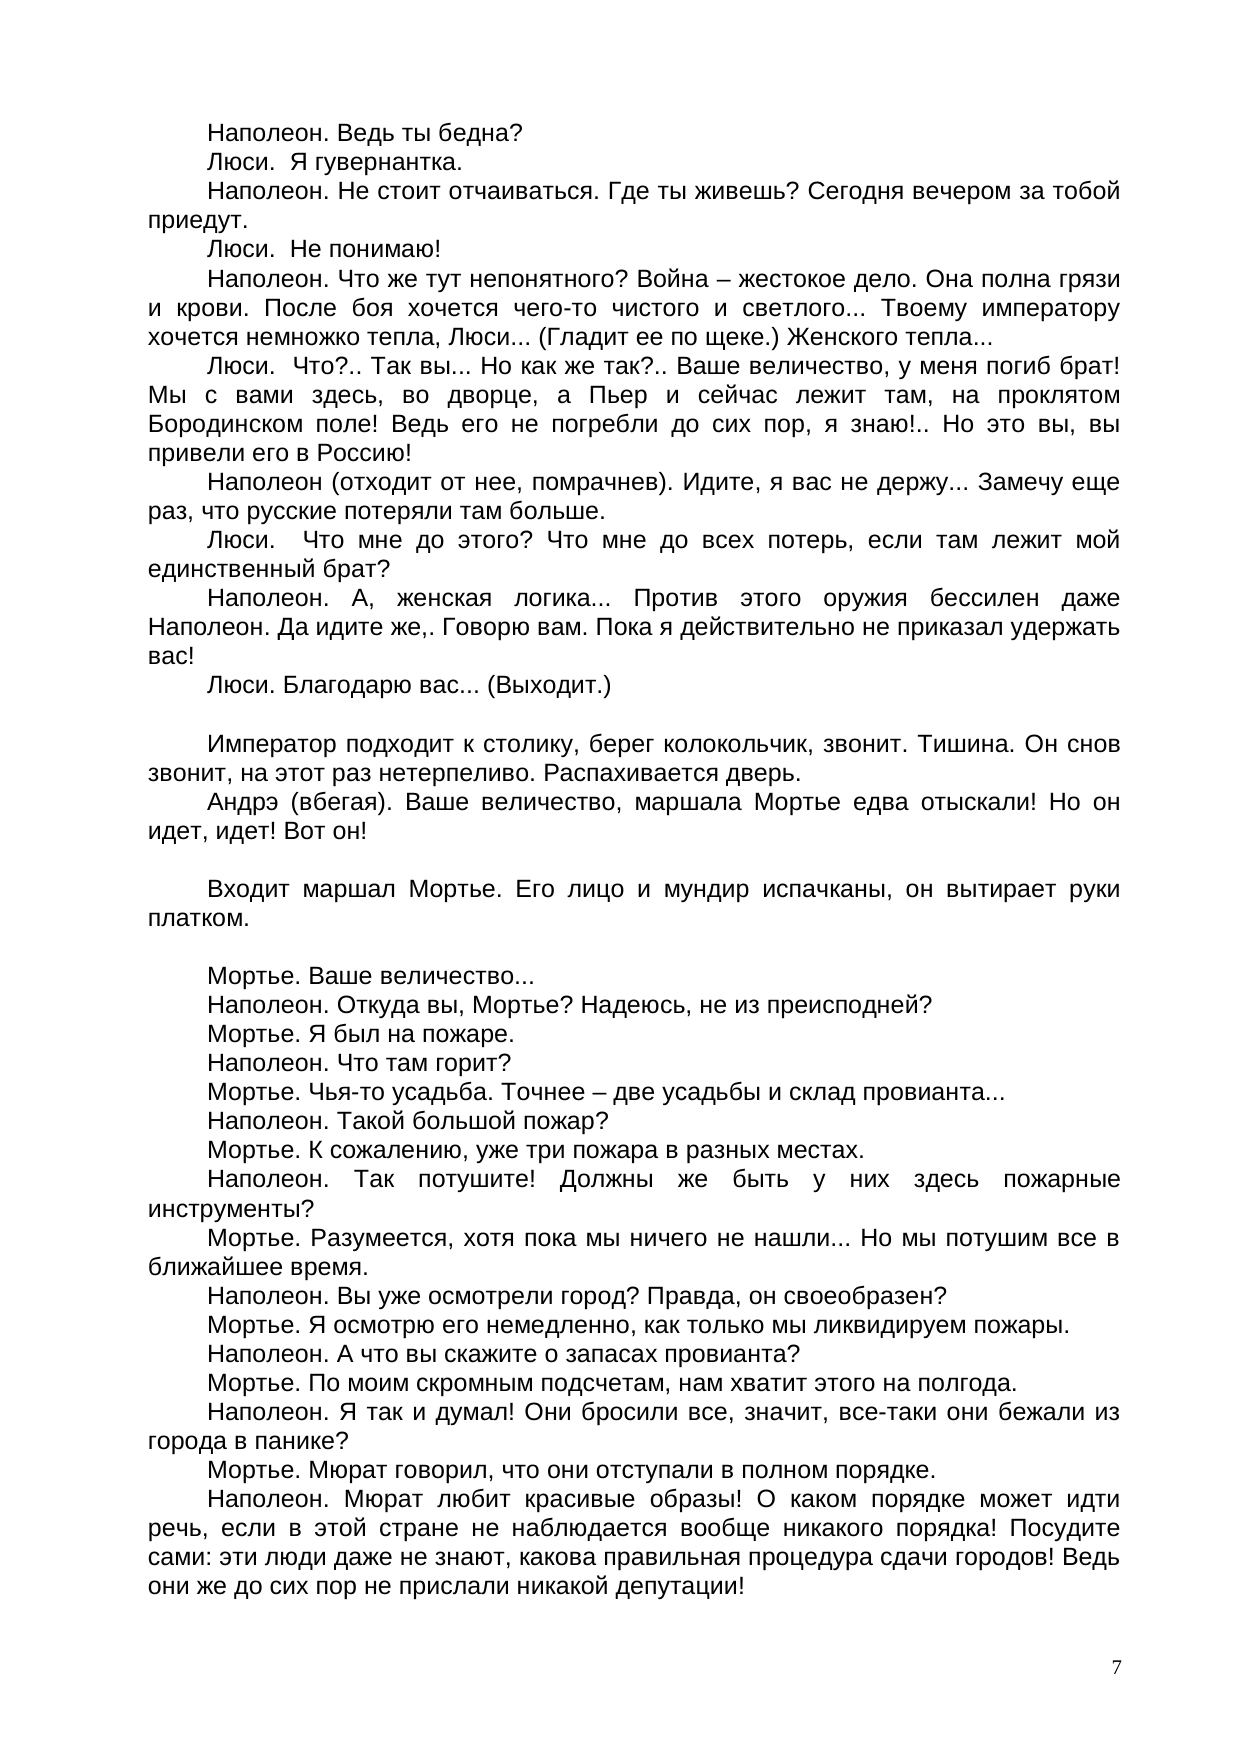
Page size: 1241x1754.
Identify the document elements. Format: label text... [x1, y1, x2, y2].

text Мортье. Я осмотрю его немедленно, как только мы ликвидируем пожары. [148, 1310, 1122, 1339]
text Люси. Я гувернантка. [148, 147, 1122, 176]
text Мортье. К сожалению, уже три пожара в разных местах. [148, 1135, 1122, 1164]
text Наполеон. Я так и думал! Они бросили все, значит, все-таки они бежали из города в панике? [148, 1397, 1122, 1455]
text Наполеон. Что же тут непонятного? Война – жестокое дело. Она полна грязи и крови. После боя хочется чего-то чистого и светлого... Твоему императору хочется немножко тепла, Люси... (Гладит ее по щеке.) Женского тепла... [148, 263, 1122, 351]
text Мортье. Разумеется, хотя пока мы ничего не нашли... Но мы потушим все в ближайшее время. [148, 1222, 1122, 1281]
text Мортье. Я был на пожаре. [148, 1019, 1122, 1048]
text Мортье. Чья-то усадьба. Точнее – две усадьбы и склад провианта... [148, 1077, 1122, 1106]
text Наполеон. Ведь ты бедна? [148, 118, 1122, 147]
text Мортье. Мюрат говорил, что они отступали в полном порядке. [148, 1455, 1122, 1484]
text Наполеон. Вы уже осмотрели город? Правда, он своеобразен? [148, 1281, 1122, 1310]
text Наполеон. Откуда вы, Мортье? Надеюсь, не из преисподней? [148, 990, 1122, 1019]
text Люси. Благодарю вас... (Выходит.) [148, 670, 1122, 699]
text Люси. Что мне до этого? Что мне до всех потерь, если там лежит мой единственный брат? [148, 525, 1122, 583]
text Мортье. По моим скромным подсчетам, нам хватит этого на полгода. [148, 1368, 1122, 1397]
text Наполеон. Мюрат любит красивые образы! О каком порядке может идти речь, если в этой стране не наблюдается вообще никакого порядка! Посудите сами: эти люди даже не знают, какова правильная процедура сдачи городов! Ведь они же до сих пор не прислали никакой депутации! [148, 1484, 1122, 1600]
text Наполеон. Не стоит отчаиваться. Где ты живешь? Сегодня вечером за тобой приедут. [148, 176, 1122, 234]
text Император подходит к столику, берег колокольчик, звонит. Тишина. Он снов звонит, на этот раз нетерпеливо. Распахивается дверь. [148, 728, 1122, 787]
text Наполеон. А, женская логика... Против этого оружия бессилен даже Наполеон. Да идите же,. Говорю вам. Пока я действительно не приказал удержать вас! [148, 583, 1122, 670]
text Наполеон. Так потушите! Должны же быть у них здесь пожарные инструменты? [148, 1164, 1122, 1222]
text Андрэ (вбегая). Ваше величество, маршала Мортье едва отыскали! Но он идет, идет! Вот он! [148, 787, 1122, 845]
text Наполеон. Что там горит? [148, 1048, 1122, 1077]
text Входит маршал Мортье. Его лицо и мундир испачканы, он вытирает руки платком. [148, 874, 1122, 932]
text Наполеон. Такой большой пожар? [148, 1106, 1122, 1135]
text Наполеон (отходит от нее, помрачнев). Идите, я вас не держу... Замечу еще раз, что русские потеряли там больше. [148, 467, 1122, 525]
text Люси. Что?.. Так вы... Но как же так?.. Ваше величество, у меня погиб брат! Мы с вами здесь, во дворце, а Пьер и сейчас лежит там, на проклятом Бородинском поле! Ведь его не погребли до сих пор, я знаю!.. Но это вы, вы привели его в Россию! [148, 351, 1122, 467]
text Люси. Не понимаю! [148, 234, 1122, 263]
text Наполеон. А что вы скажите о запасах провианта? [148, 1339, 1122, 1368]
text Мортье. Ваше величество... [148, 961, 1122, 990]
